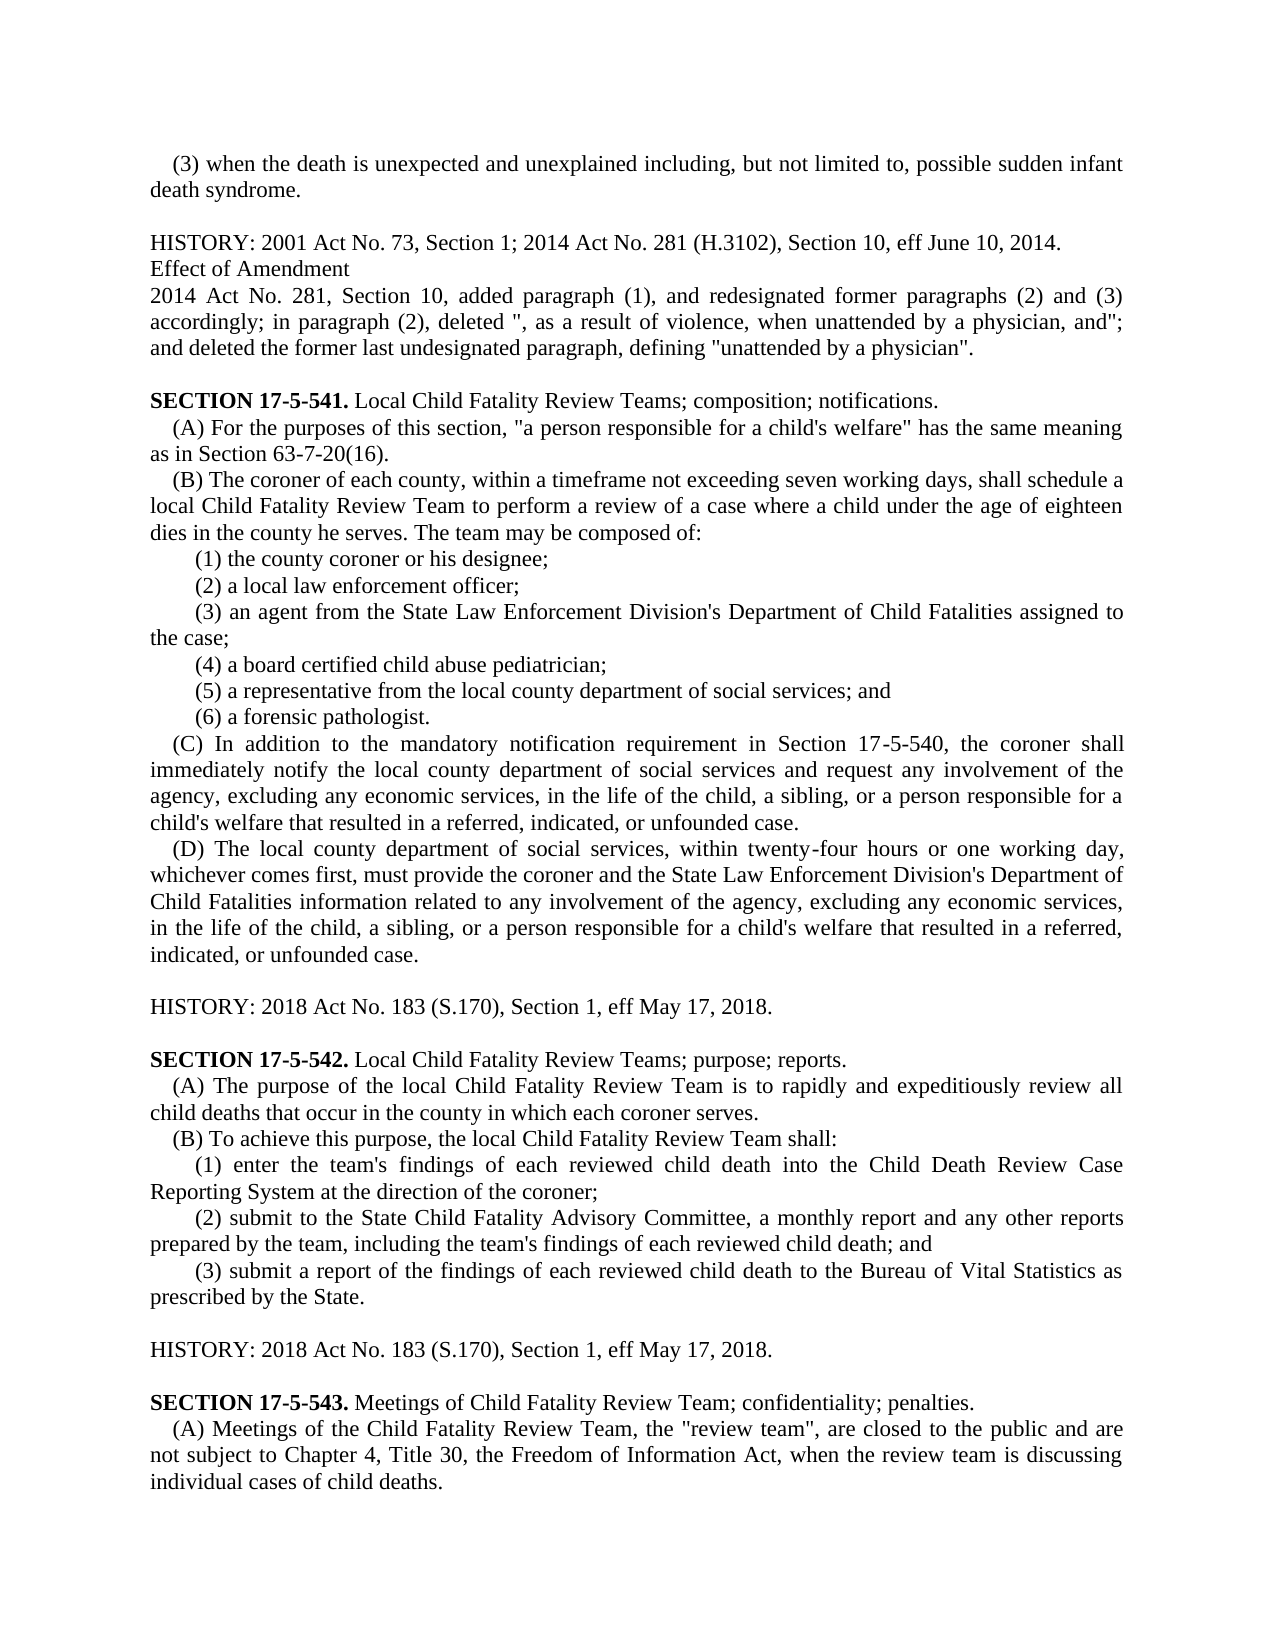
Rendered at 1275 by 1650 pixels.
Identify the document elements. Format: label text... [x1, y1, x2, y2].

text (2) a local law enforcement officer; [150, 572, 1125, 598]
text (D) The local county department of social services, within twenty-four hours or one working day, whichever comes first, must provide the coroner and the State Law Enforcement Division's Department of Child Fatalities information related to any involvement of the agency, excluding any economic services, in the life of the child, a sibling, or a person responsible for a child's welfare that resulted in a referred, indicated, or unfounded case. [150, 835, 1125, 967]
text (3) submit a report of the findings of each reviewed child death to the Bureau of Vital Statistics as prescribed by the State. [150, 1257, 1125, 1309]
text (B) The coroner of each county, within a timeframe not exceeding seven working days, shall schedule a local Child Fatality Review Team to perform a review of a case where a child under the age of eighteen dies in the county he serves. The team may be composed of: [150, 466, 1125, 545]
text (A) For the purposes of this section, "a person responsible for a child's welfare" has the same meaning as in Section 63-7-20(16). [150, 413, 1125, 466]
text (A) The purpose of the local Child Fatality Review Team is to rapidly and expeditiously review all child deaths that occur in the county in which each coroner serves. [150, 1072, 1125, 1125]
text (B) To achieve this purpose, the local Child Fatality Review Team shall: [150, 1125, 1125, 1151]
text SECTION 17-5-543. Meetings of Child Fatality Review Team; confidentiality; penalties. [150, 1389, 1125, 1415]
text (6) a forensic pathologist. [150, 703, 1125, 730]
text Effect of Amendment [150, 255, 1125, 282]
text SECTION 17-5-541. Local Child Fatality Review Teams; composition; notifications. [150, 387, 1125, 413]
text (1) enter the team's findings of each reviewed child death into the Child Death Review Case Reporting System at the direction of the coroner; [150, 1151, 1125, 1204]
text (3) when the death is unexpected and unexplained including, but not limited to, possible sudden infant death syndrome. [150, 150, 1125, 203]
text (1) the county coroner or his designee; [150, 545, 1125, 572]
text HISTORY: 2001 Act No. 73, Section 1; 2014 Act No. 281 (H.3102), Section 10, eff June 10, 2014. [150, 229, 1125, 255]
text SECTION 17-5-542. Local Child Fatality Review Teams; purpose; reports. [150, 1046, 1125, 1072]
text (A) Meetings of the Child Fatality Review Team, the "review team", are closed to the public and are not subject to Chapter 4, Title 30, the Freedom of Information Act, when the review team is discussing individual cases of child deaths. [150, 1415, 1125, 1494]
text (3) an agent from the State Law Enforcement Division's Department of Child Fatalities assigned to the case; [150, 598, 1125, 651]
text (5) a representative from the local county department of social services; and [150, 677, 1125, 703]
text (4) a board certified child abuse pediatrician; [150, 651, 1125, 677]
text (2) submit to the State Child Fatality Advisory Committee, a monthly report and any other reports prepared by the team, including the team's findings of each reviewed child death; and [150, 1204, 1125, 1257]
text HISTORY: 2018 Act No. 183 (S.170), Section 1, eff May 17, 2018. [150, 1336, 1125, 1362]
text HISTORY: 2018 Act No. 183 (S.170), Section 1, eff May 17, 2018. [150, 993, 1125, 1020]
text (C) In addition to the mandatory notification requirement in Section 17-5-540, the coroner shall immediately notify the local county department of social services and request any involvement of the agency, excluding any economic services, in the life of the child, a sibling, or a person responsible for a child's welfare that resulted in a referred, indicated, or unfounded case. [150, 730, 1125, 835]
text 2014 Act No. 281, Section 10, added paragraph (1), and redesignated former paragraphs (2) and (3) accordingly; in paragraph (2), deleted ", as a result of violence, when unattended by a physician, and"; and deleted the former last undesignated paragraph, defining "unattended by a physician". [150, 282, 1125, 361]
